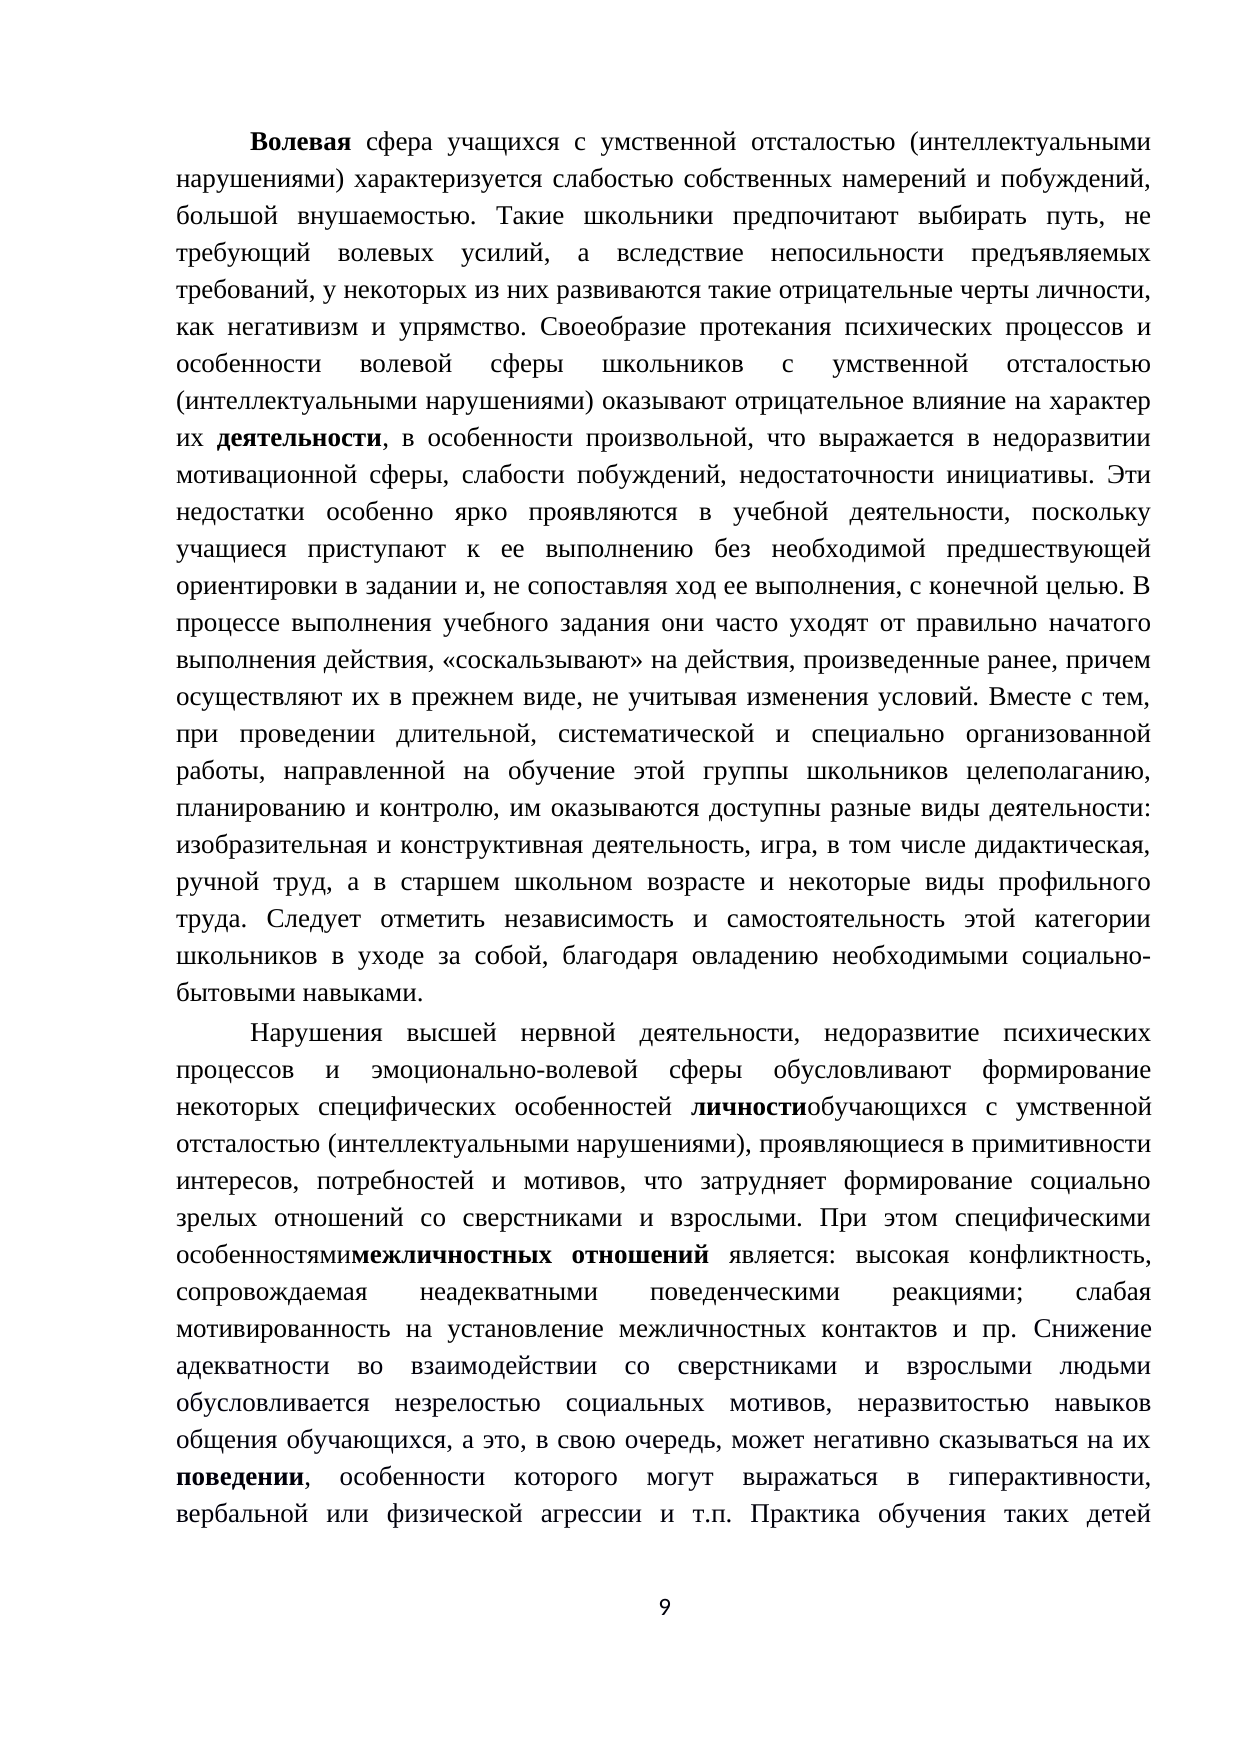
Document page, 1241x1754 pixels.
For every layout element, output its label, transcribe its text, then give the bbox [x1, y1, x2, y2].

text Волевая сфера учащихся с умственной отсталостью (интеллектуальными нарушениями) характеризуется слабостью собственных намерений и побуждений, большой внушаемостью. Такие школьники предпочитают выбирать путь, не требующий волевых усилий, а вследствие непосильности предъявляемых требований, у некоторых из них развиваются такие отрицательные черты личности, как негативизм и упрямство. Своеобразие протекания психических процессов и особенности волевой сферы школьников с умственной отсталостью (интеллектуальными нарушениями) оказывают отрицательное влияние на характер их деятельности, в особенности произвольной, что выражается в недоразвитии мотивационной сферы, слабости побуждений, недостаточности инициативы. Эти недостатки особенно ярко проявляются в учебной деятельности, поскольку учащиеся приступают к ее выполнению без необходимой предшествующей ориентировки в задании и, не сопоставляя ход ее выполнения, с конечной целью. В процессе выполнения учебного задания они часто уходят от правильно начатого выполнения действия, «соскальзывают» на действия, произведенные ранее, причем осуществляют их в прежнем виде, не учитывая изменения условий. Вместе с тем, при проведении длительной, систематической и специально организованной работы, направленной на обучение этой группы школьников целеполаганию, планированию и контролю, им оказываются доступны разные виды деятельности: изобразительная и конструктивная деятельность, игра, в том числе дидактическая, ручной труд, а в старшем школьном возрасте и некоторые виды профильного труда. Следует отметить независимость и самостоятельность этой категории школьников в уходе за собой, благодаря овладению необходимыми социально-бытовыми навыками. [176, 125, 1152, 1007]
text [176, 1016, 1152, 1528]
